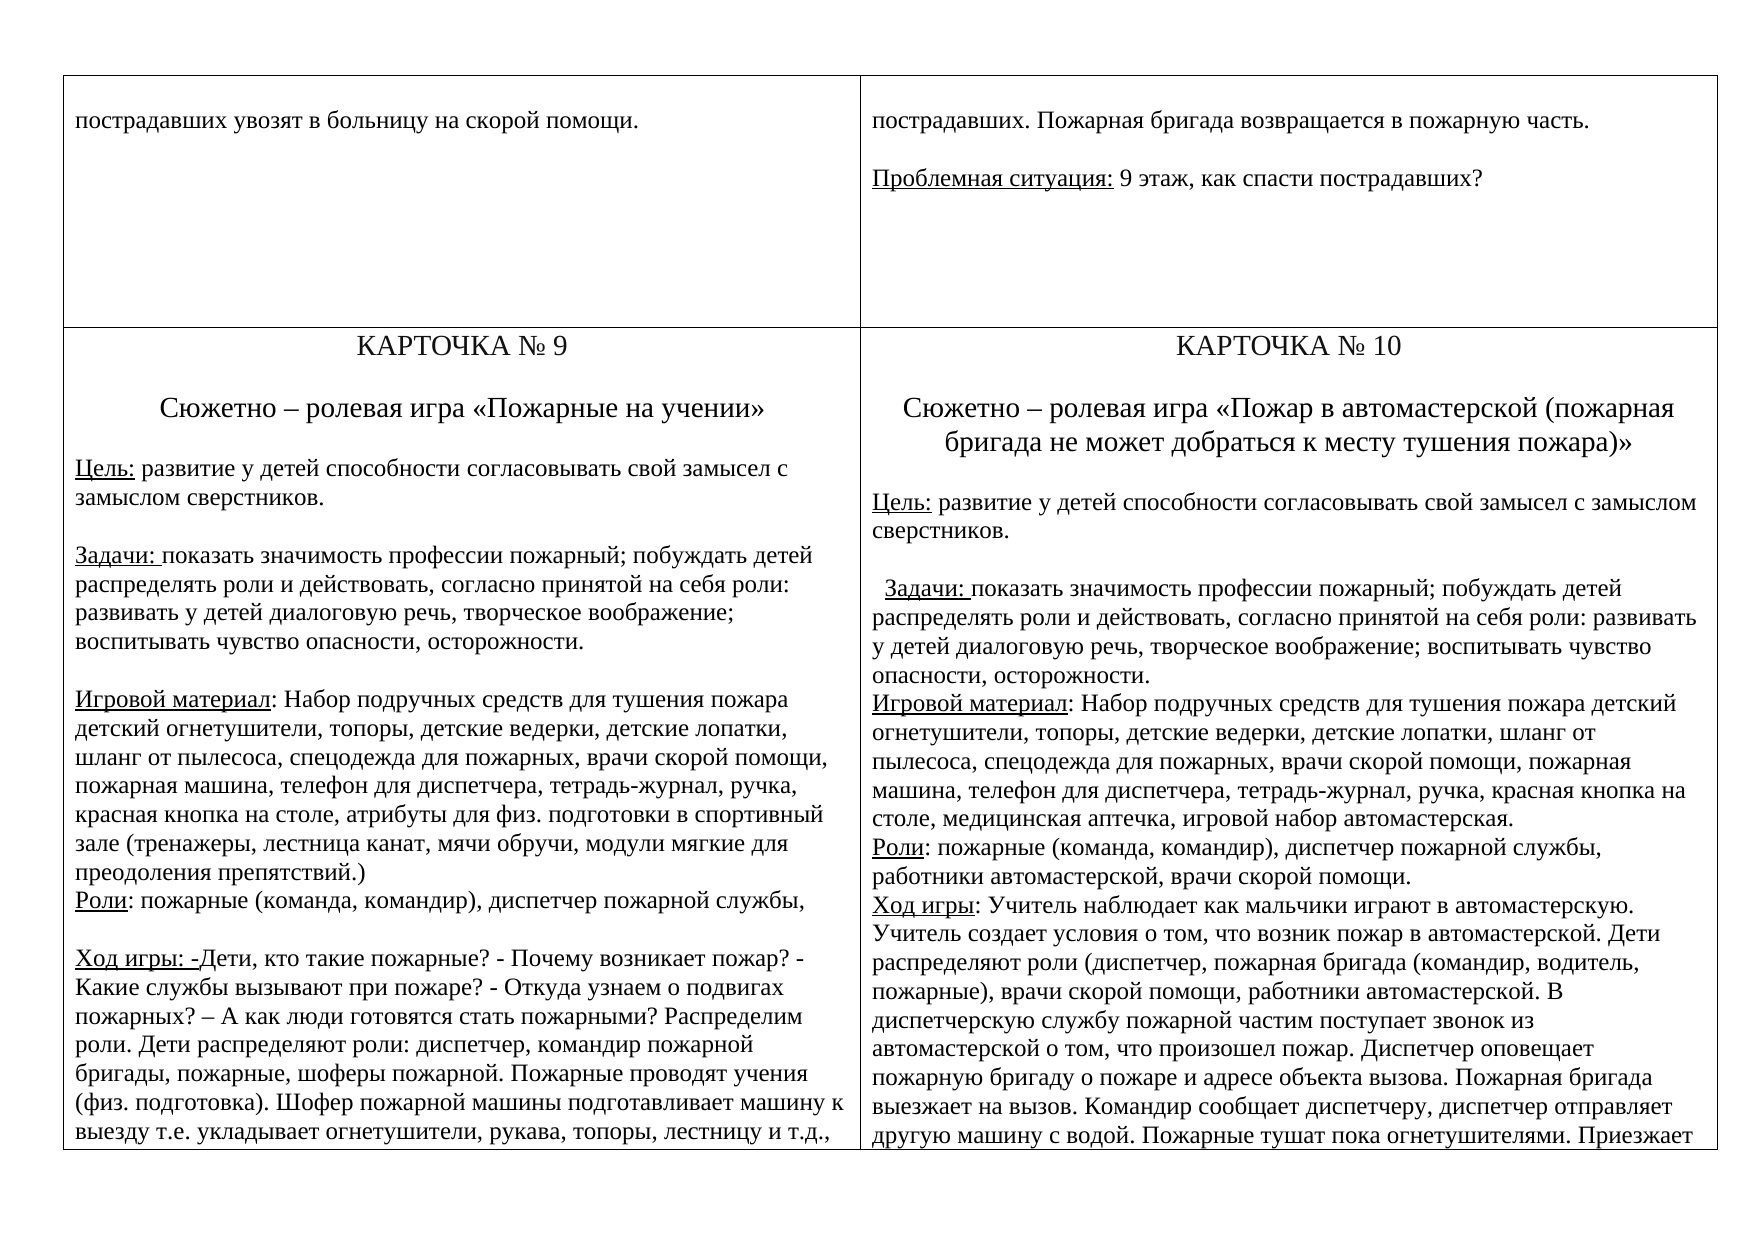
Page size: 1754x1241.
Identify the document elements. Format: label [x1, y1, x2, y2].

table_cell [861, 328, 1717, 1148]
table_cell [64, 328, 860, 1148]
table_cell [64, 76, 860, 327]
table_cell [861, 76, 1717, 327]
